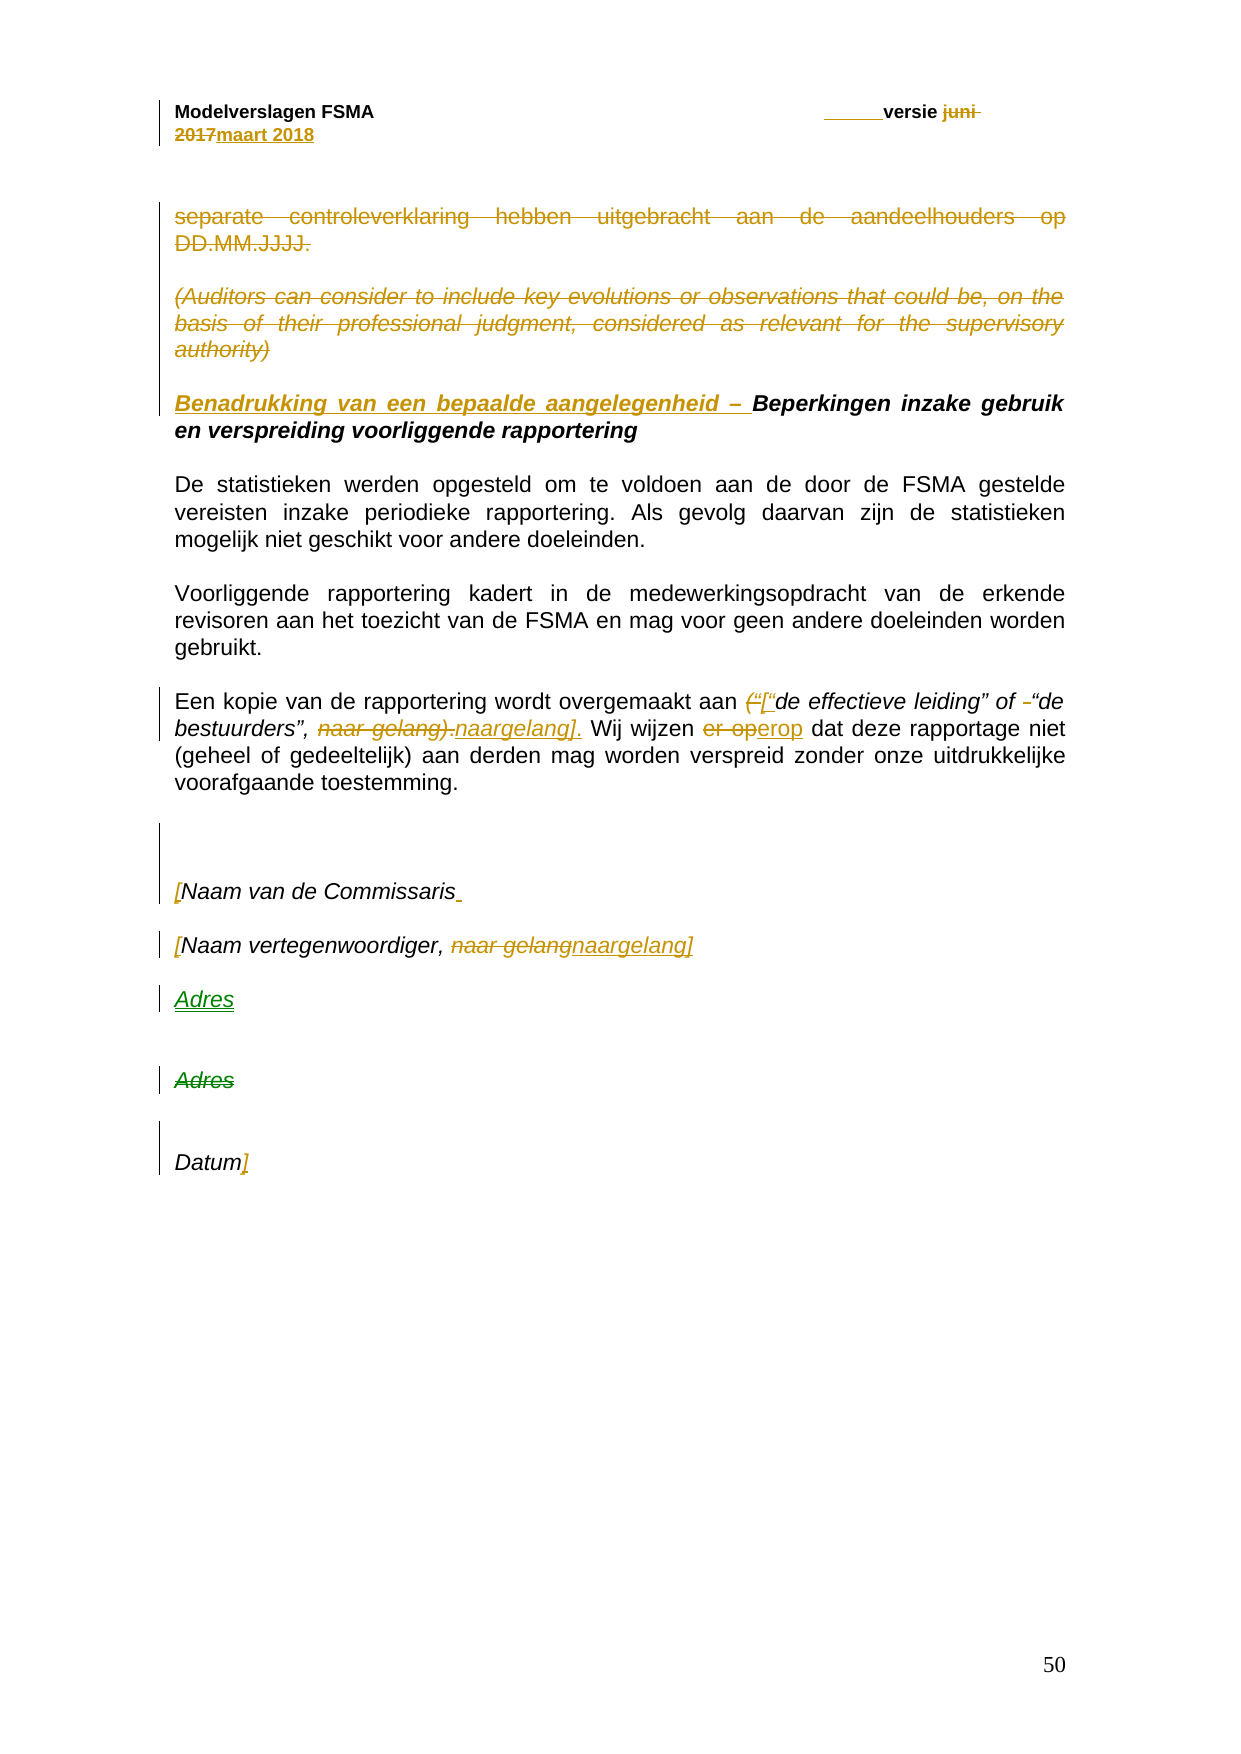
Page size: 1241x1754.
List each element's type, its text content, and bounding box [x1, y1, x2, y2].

text Datum [174, 1148, 1066, 1175]
text Een kopie van de rapportering wordt overgemaakt aan de effectieve leiding” of “de bestuurders”, Wij wijzen dat deze rapportage niet (geheel of gedeeltelijk) aan derden mag worden verspreid zonder onze uitdrukkelijke voorafgaande toestemming. [174, 687, 1066, 796]
text Voorliggende rapportering kadert in de medewerkingsopdracht van de erkende revisoren aan het toezicht van de FSMA en mag voor geen andere doeleinden worden gebruikt. [174, 579, 1066, 660]
text Beperkingen inzake gebruik en verspreiding voorliggende rapportering [174, 389, 1066, 443]
text Naam vertegenwoordiger, [174, 931, 1066, 958]
text De statistieken werden opgesteld om te voldoen aan de door de FSMA gestelde vereisten inzake periodieke rapportering. Als gevolg daarvan zijn de statistieken mogelijk niet geschikt voor andere doeleinden. [174, 471, 1066, 552]
text Naam van de Commissaris [174, 877, 1066, 904]
